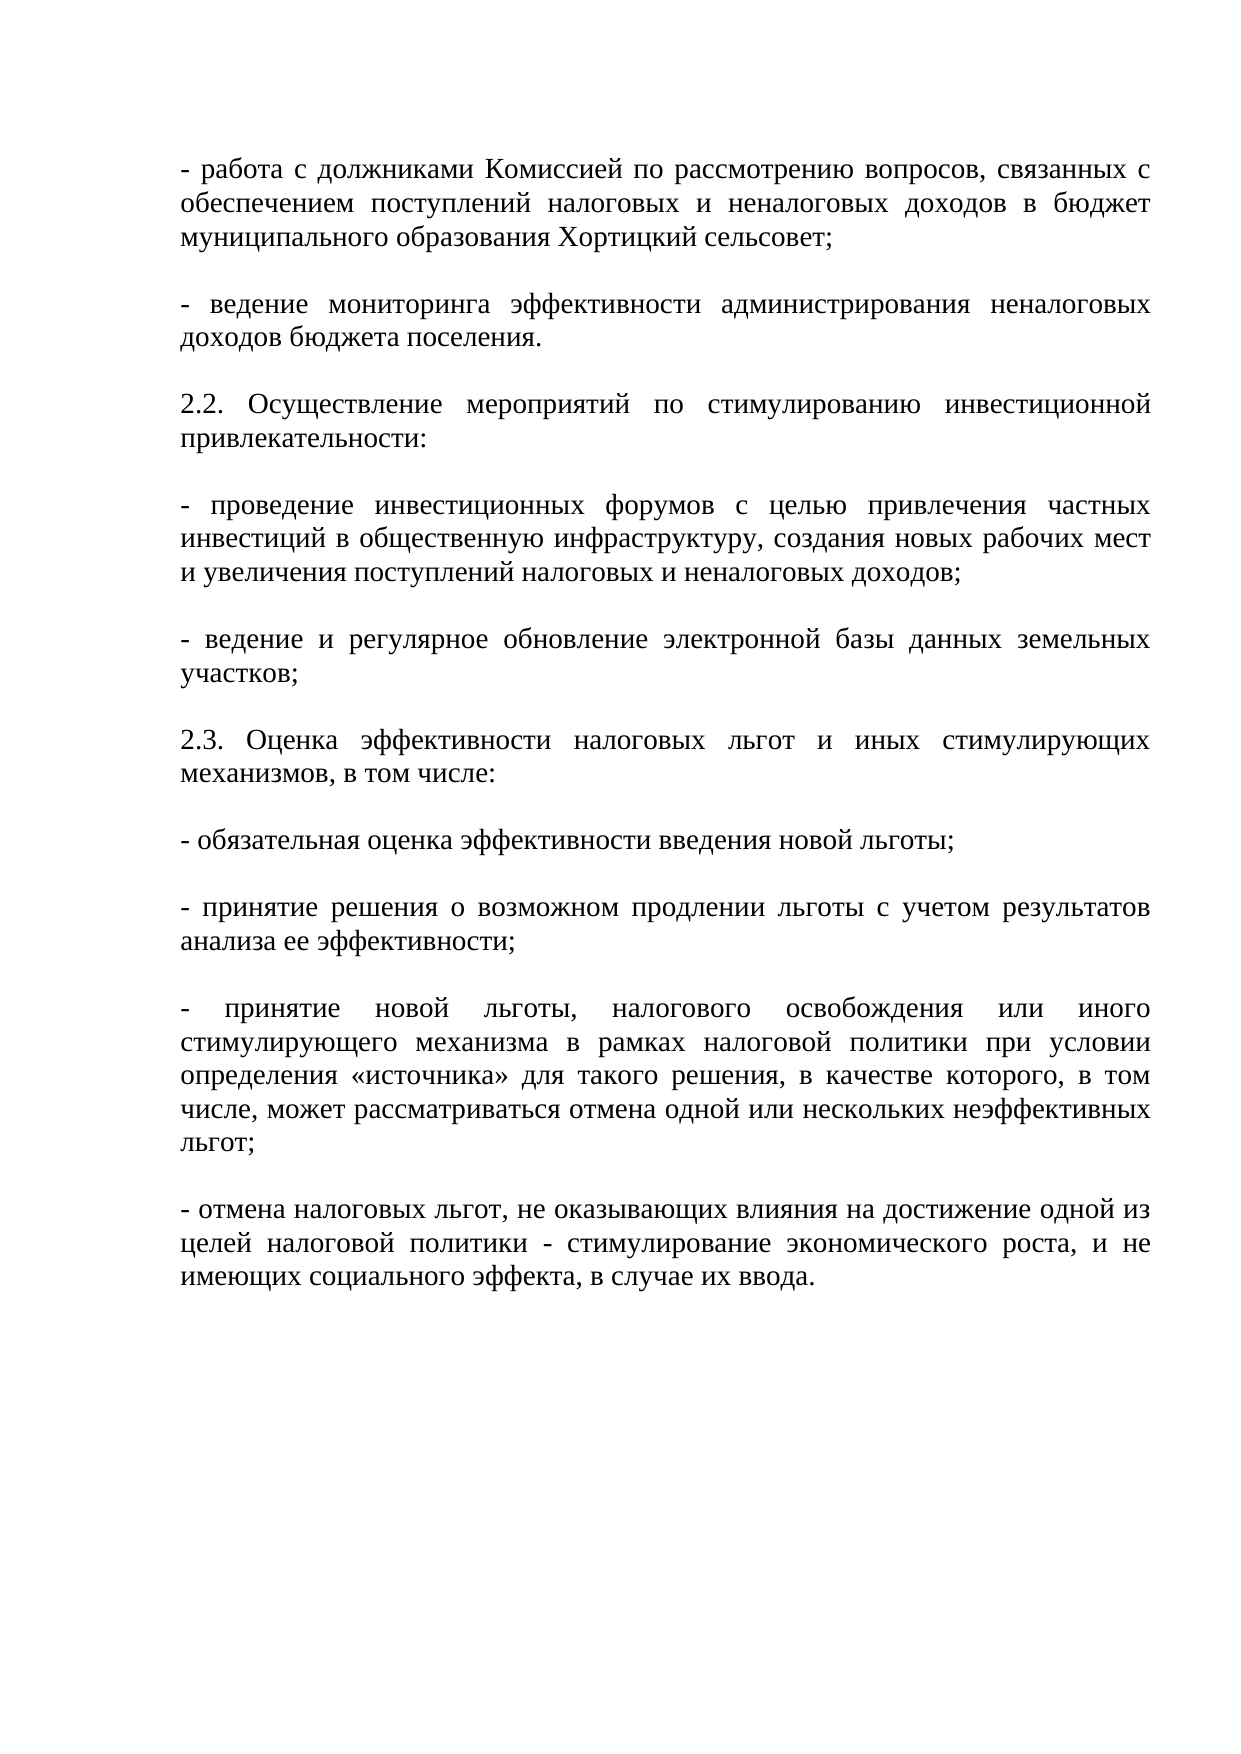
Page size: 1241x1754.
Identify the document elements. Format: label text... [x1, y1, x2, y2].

text - обязательная оценка эффективности введения новой льготы; [180, 822, 1152, 856]
text - принятие новой льготы, налогового освобождения или иного стимулирующего механизма в рамках налоговой политики при условии определения «источника» для такого решения, в качестве которого, в том числе, может рассматриваться отмена одной или нескольких неэффективных льгот; [180, 990, 1152, 1158]
text 2.3. Оценка эффективности налоговых льгот и иных стимулирующих механизмов, в том числе: [180, 722, 1152, 789]
text - проведение инвестиционных форумов с целью привлечения частных инвестиций в общественную инфраструктуру, создания новых рабочих мест и увеличения поступлений налоговых и неналоговых доходов; [180, 487, 1152, 588]
text - принятие решения о возможном продлении льготы с учетом результатов анализа ее эффективности; [180, 889, 1152, 957]
text - ведение мониторинга эффективности администрирования неналоговых доходов бюджета поселения. [180, 286, 1152, 353]
text 2.2. Осуществление мероприятий по стимулированию инвестиционной привлекательности: [180, 386, 1152, 453]
text - работа с должниками Комиссией по рассмотрению вопросов, связанных с обеспечением поступлений налоговых и неналоговых доходов в бюджет муниципального образования Хортицкий сельсовет; [180, 152, 1152, 252]
text - отмена налоговых льгот, не оказывающих влияния на достижение одной из целей налоговой политики - стимулирование экономического роста, и не имеющих социального эффекта, в случае их ввода. [180, 1191, 1152, 1292]
text - ведение и регулярное обновление электронной базы данных земельных участков; [180, 621, 1152, 688]
